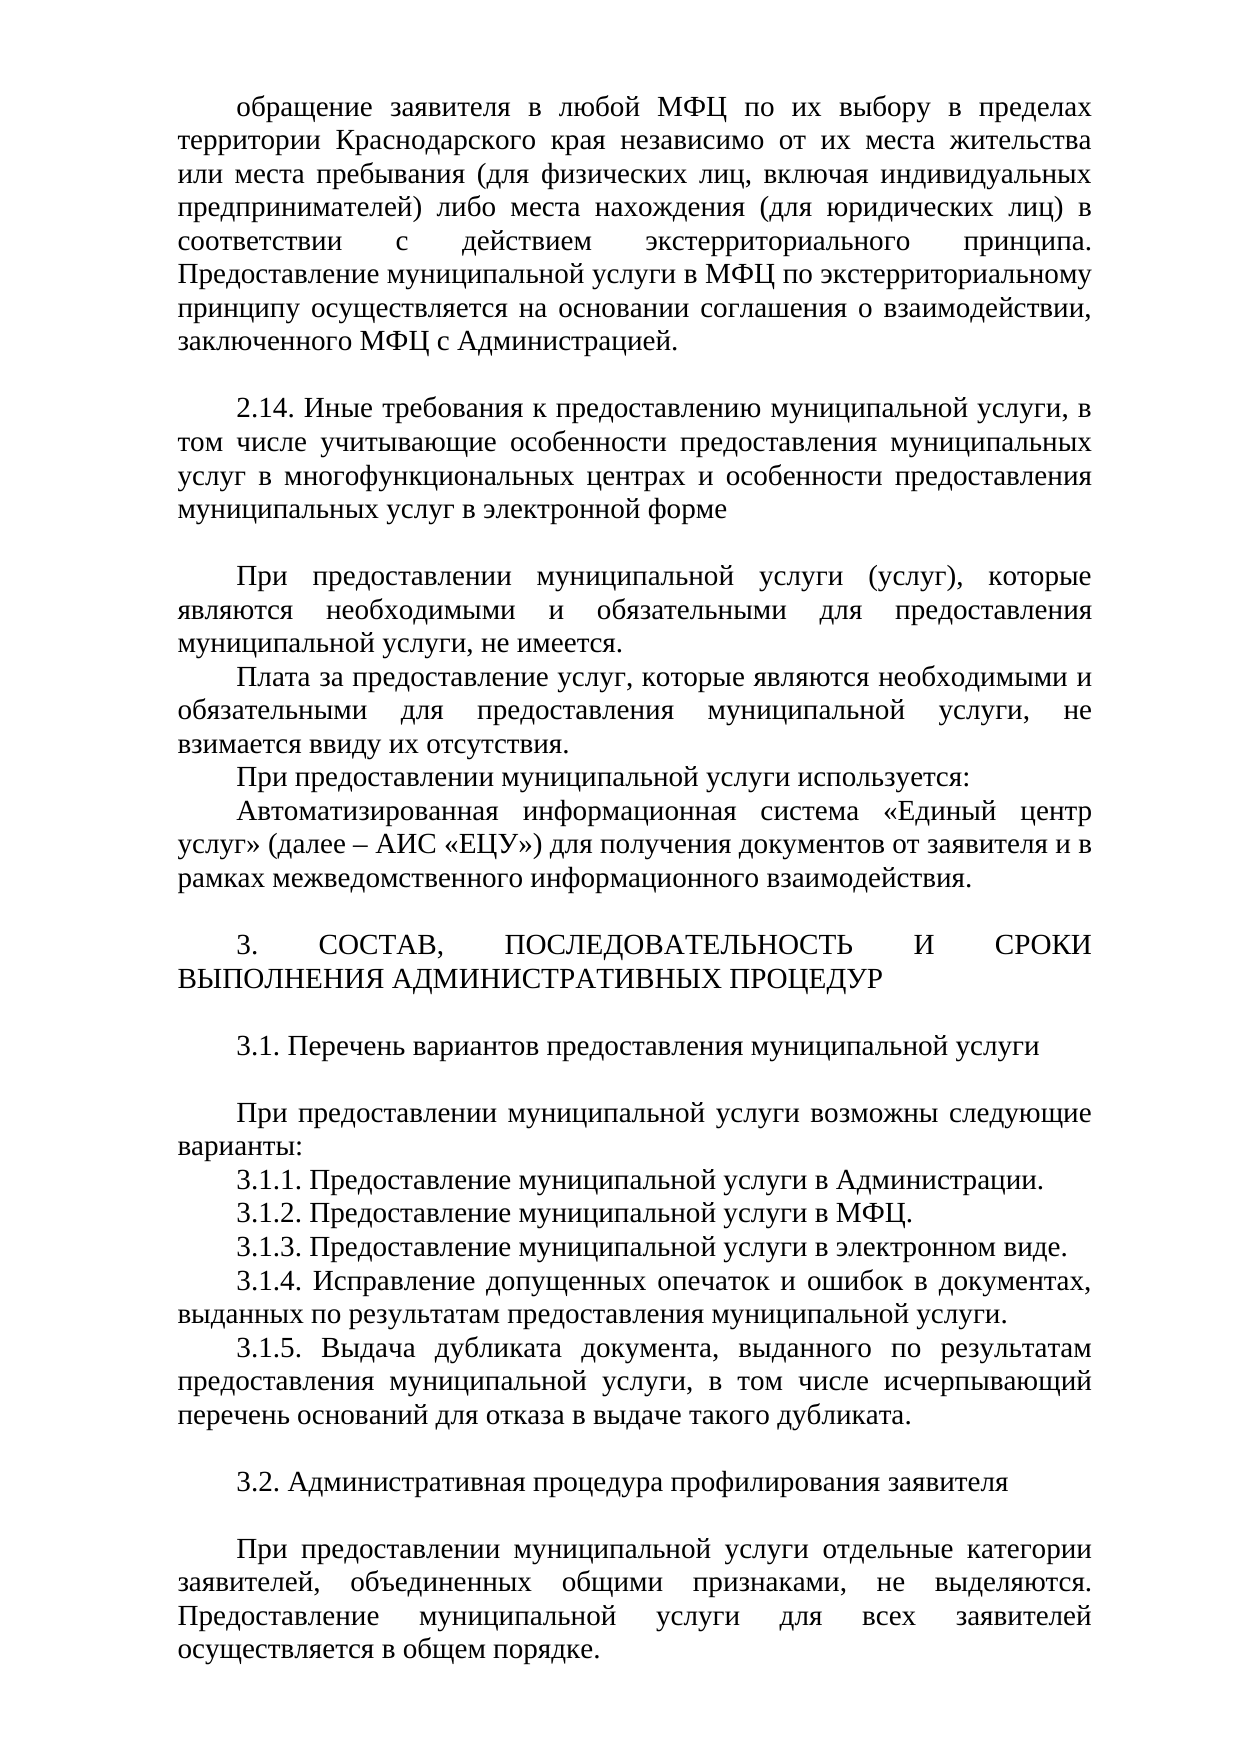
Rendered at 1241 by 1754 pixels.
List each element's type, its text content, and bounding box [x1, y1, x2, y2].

text При предоставлении муниципальной услуги используется: [177, 759, 1093, 793]
text При предоставлении муниципальной услуги (услуг), которые являются необходимыми и обязательными для предоставления муниципальной услуги, не имеется. [177, 558, 1093, 659]
text 3.2. Административная процедура профилирования заявителя [177, 1464, 1093, 1497]
text 3.1.5. Выдача дубликата документа, выданного по результатам предоставления муниципальной услуги, в том числе исчерпывающий перечень оснований для отказа в выдаче такого дубликата. [177, 1330, 1093, 1430]
text 3. СОСТАВ, ПОСЛЕДОВАТЕЛЬНОСТЬ И СРОКИ ВЫПОЛНЕНИЯ АДМИНИСТРАТИВНЫХ ПРОЦЕДУР [177, 927, 1093, 994]
text 2.14. Иные требования к предоставлению муниципальной услуги, в том числе учитывающие особенности предоставления муниципальных услуг в многофункциональных центрах и особенности предоставления муниципальных услуг в электронной форме [177, 391, 1093, 525]
text 3.1.3. Предоставление муниципальной услуги в электронном виде. [177, 1229, 1093, 1263]
text 3.1.4. Исправление допущенных опечаток и ошибок в документах, выданных по результатам предоставления муниципальной услуги. [177, 1263, 1093, 1330]
text 3.1.1. Предоставление муниципальной услуги в Администрации. [177, 1162, 1093, 1196]
text обращение заявителя в любой МФЦ по их выбору в пределах территории Краснодарского края независимо от их места жительства или места пребывания (для физических лиц, включая индивидуальных предпринимателей) либо места нахождения (для юридических лиц) в соответствии с действием экстерриториального принципа. Предоставление муниципальной услуги в МФЦ по экстерриториальному принципу осуществляется на основании соглашения о взаимодействии, заключенного МФЦ с Администрацией. [177, 89, 1093, 357]
text При предоставлении муниципальной услуги возможны следующие варианты: [177, 1095, 1093, 1162]
text 3.1. Перечень вариантов предоставления муниципальной услуги [177, 1028, 1093, 1061]
text При предоставлении муниципальной услуги отдельные категории заявителей, объединенных общими признаками, не выделяются. Предоставление муниципальной услуги для всех заявителей осуществляется в общем порядке. [177, 1531, 1093, 1665]
text 3.1.2. Предоставление муниципальной услуги в МФЦ. [177, 1196, 1093, 1229]
text Автоматизированная информационная система «Единый центр услуг» (далее – АИС «ЕЦУ») для получения документов от заявителя и в рамках межведомственного информационного взаимодействия. [177, 793, 1093, 894]
text Плата за предоставление услуг, которые являются необходимыми и обязательными для предоставления муниципальной услуги, не взимается ввиду их отсутствия. [177, 659, 1093, 759]
